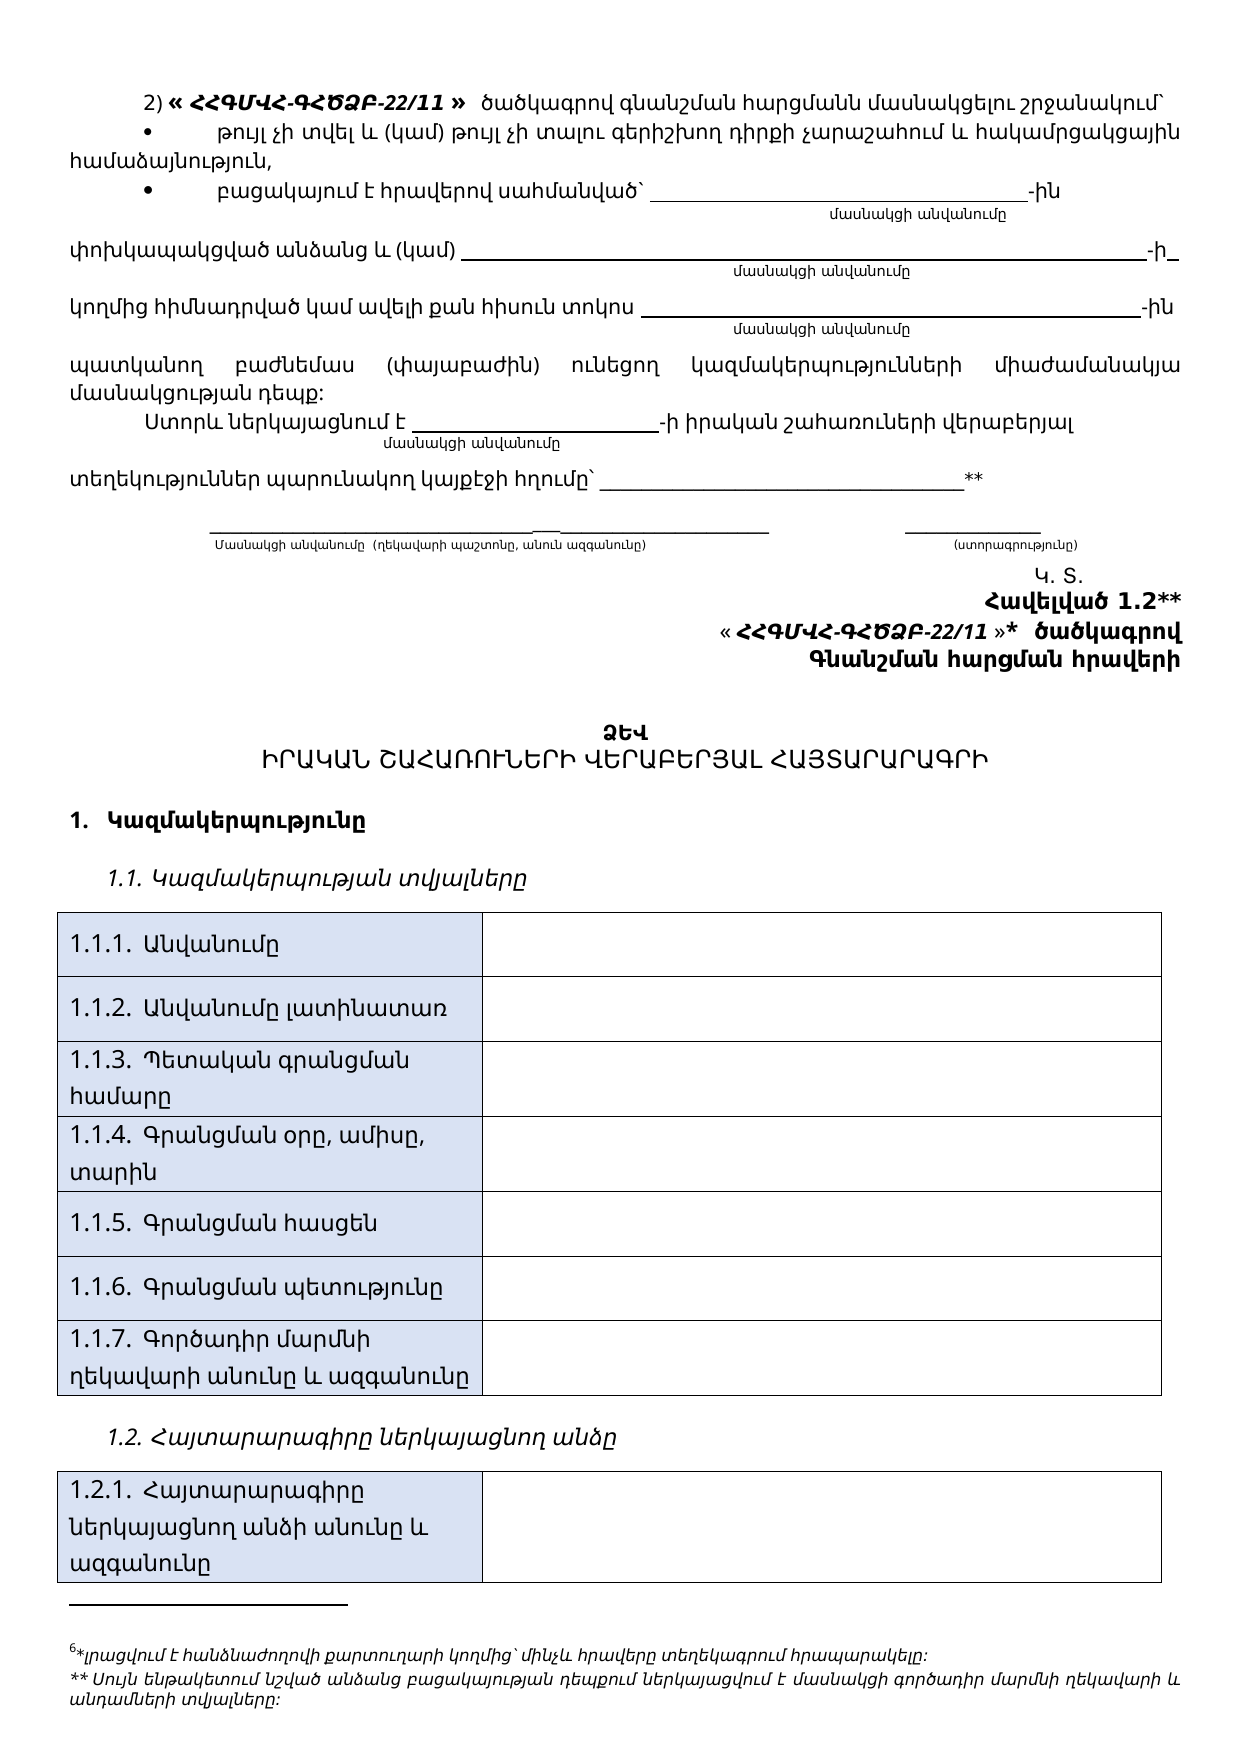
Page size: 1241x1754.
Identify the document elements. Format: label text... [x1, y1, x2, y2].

table_cell [483, 1117, 1161, 1191]
table_cell Գրանցման օրը, ամիսը, տարին [58, 1117, 482, 1191]
list Կազմակերպության տվյալները [106, 862, 1181, 893]
text մասնակցի անվանումը [69, 206, 1181, 235]
table_cell [483, 977, 1161, 1041]
text ______________________________________________________ _____________ [69, 507, 1181, 535]
text Ստորև ներկայացնում է -ի իրական շահառուների վերաբերյալ [144, 407, 1181, 435]
text ԻՐԱԿԱՆ ՇԱՀԱՌՈՒՆԵՐԻ ՎԵՐԱԲԵՐՅԱԼ ՀԱՅՏԱՐԱՐԱԳՐԻ [69, 746, 1181, 775]
table_header Անվանումը [58, 913, 482, 976]
list Հայտարարագիրը ներկայացնող անձը [106, 1421, 1181, 1452]
text մասնակցի անվանումը [69, 435, 1181, 464]
table_cell Պետական գրանցման համարը [58, 1042, 482, 1116]
table_cell [483, 1257, 1161, 1320]
text տեղեկություններ պարունակող կայքէջի հղումը՝ ___________________________________** [69, 464, 1181, 493]
text մասնակցի անվանումը [69, 263, 1181, 292]
table_cell Գործադիր մարմնի ղեկավարի անունը և ազգանունը [58, 1321, 482, 1395]
table_cell [483, 1042, 1161, 1116]
table_header [483, 1472, 1161, 1582]
text « ՀՀԳՄՎՀ-ԳՀԾՁԲ-22/11 »* ծածկագրով [69, 615, 1181, 646]
text պատկանող բաժնեմաս (փայաբաժին) ունեցող կազմակերպությունների միաժամանակյա մասնակցության դեպք: [69, 350, 1181, 407]
text փոխկապակցված անձանց և (կամ) -ի [69, 235, 1181, 263]
table_cell [483, 1192, 1161, 1256]
text Գնանշման հարցման հրավերի [69, 646, 1181, 673]
text 2) « ՀՀԳՄՎՀ-ԳՀԾՁԲ-22/11 » ծածկագրով գնանշման հարցմանն մասնակցելու շրջանակում` [69, 83, 1181, 117]
table_cell [483, 1321, 1161, 1395]
table_header Հայտարարագիրը ներկայացնող անձի անունը և ազգանունը [58, 1472, 482, 1582]
table_header [483, 913, 1161, 976]
subtitle Հավելված 1.2** [69, 588, 1181, 615]
list Կազմակերպությունը [69, 804, 1181, 835]
text կողմից հիմնադրված կամ ավելի քան հիսուն տոկոս -ին [69, 292, 1181, 321]
text Կ. Տ. [69, 564, 1181, 588]
list բացակայում է հրավերով սահմանված` -ին [69, 174, 1181, 206]
table_cell Գրանցման պետությունը [58, 1257, 482, 1320]
list թույլ չի տվել և (կամ) թույլ չի տալու գերիշխող դիրքի չարաշահում և հակամրցակցային համաձայնություն, [69, 117, 1181, 174]
table_cell Գրանցման հասցեն [58, 1192, 482, 1256]
text ՁԵՎ [69, 721, 1181, 746]
text Մասնակցի անվանումը (ղեկավարի պաշտոնը, անուն ազգանունը) (ստորագրությունը) [69, 535, 1181, 564]
table_cell Անվանումը լատինատառ [58, 977, 482, 1041]
text մասնակցի անվանումը [69, 321, 1181, 350]
